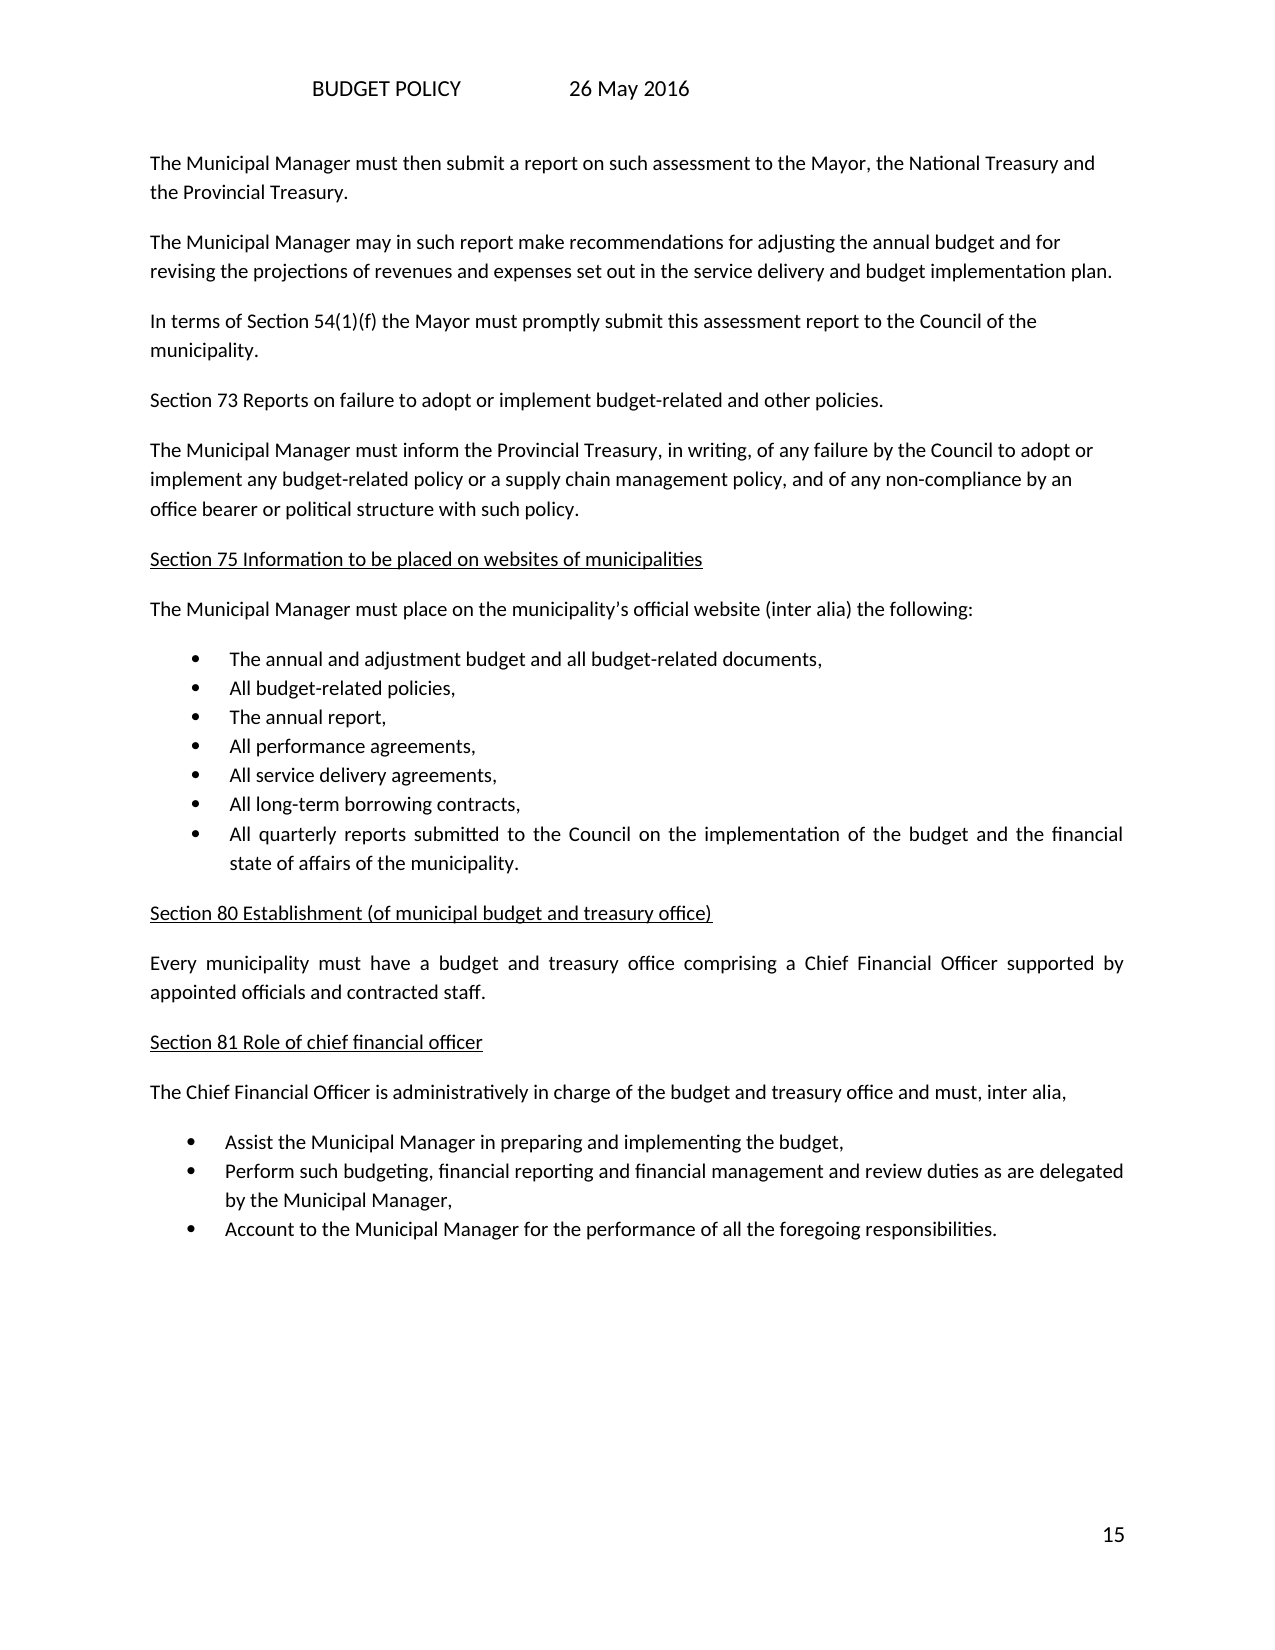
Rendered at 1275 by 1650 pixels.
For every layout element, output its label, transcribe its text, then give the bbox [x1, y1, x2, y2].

text The Municipal Manager may in such report make recommendations for adjusting the annual budget and for revising the projections of revenues and expenses set out in the service delivery and budget implementation plan. [150, 229, 1125, 284]
text The Municipal Manager must then submit a report on such assessment to the Mayor, the National Treasury and the Provincial Treasury. [150, 150, 1125, 204]
text Section 80 Establishment (of municipal budget and treasury office) [150, 900, 1125, 925]
text The Municipal Manager must place on the municipality’s official website (inter alia) the following: [150, 596, 1125, 621]
list The annual report, [192, 704, 1125, 729]
list The annual and adjustment budget and all budget-related documents, [192, 646, 1125, 671]
text Section 81 Role of chief financial officer [150, 1029, 1125, 1054]
text The Chief Financial Officer is administratively in charge of the budget and treasury office and must, inter alia, [150, 1079, 1125, 1104]
text The Municipal Manager must inform the Provincial Treasury, in writing, of any failure by the Council to adopt or implement any budget-related policy or a supply chain management policy, and of any non-compliance by an office bearer or political structure with such policy. [150, 437, 1125, 521]
list All performance agreements, [192, 733, 1125, 759]
text Section 75 Information to be placed on websites of municipalities [150, 546, 1125, 571]
list All service delivery agreements, [192, 762, 1125, 788]
list Account to the Municipal Manager for the performance of all the foregoing responsibilities. [187, 1217, 1125, 1242]
text Section 73 Reports on failure to adopt or implement budget-related and other policies. [150, 387, 1125, 413]
list Assist the Municipal Manager in preparing and implementing the budget, [187, 1129, 1125, 1154]
list All quarterly reports submitted to the Council on the implementation of the budget and the financial state of affairs of the municipality. [192, 821, 1125, 875]
list Perform such budgeting, financial reporting and financial management and review duties as are delegated by the Municipal Manager, [187, 1158, 1125, 1213]
text In terms of Section 54(1)(f) the Mayor must promptly submit this assessment report to the Council of the municipality. [150, 308, 1125, 363]
list All budget-related policies, [192, 675, 1125, 700]
list All long-term borrowing contracts, [192, 792, 1125, 817]
text Every municipality must have a budget and treasury office comprising a Chief Financial Officer supported by appointed officials and contracted staff. [150, 950, 1125, 1004]
